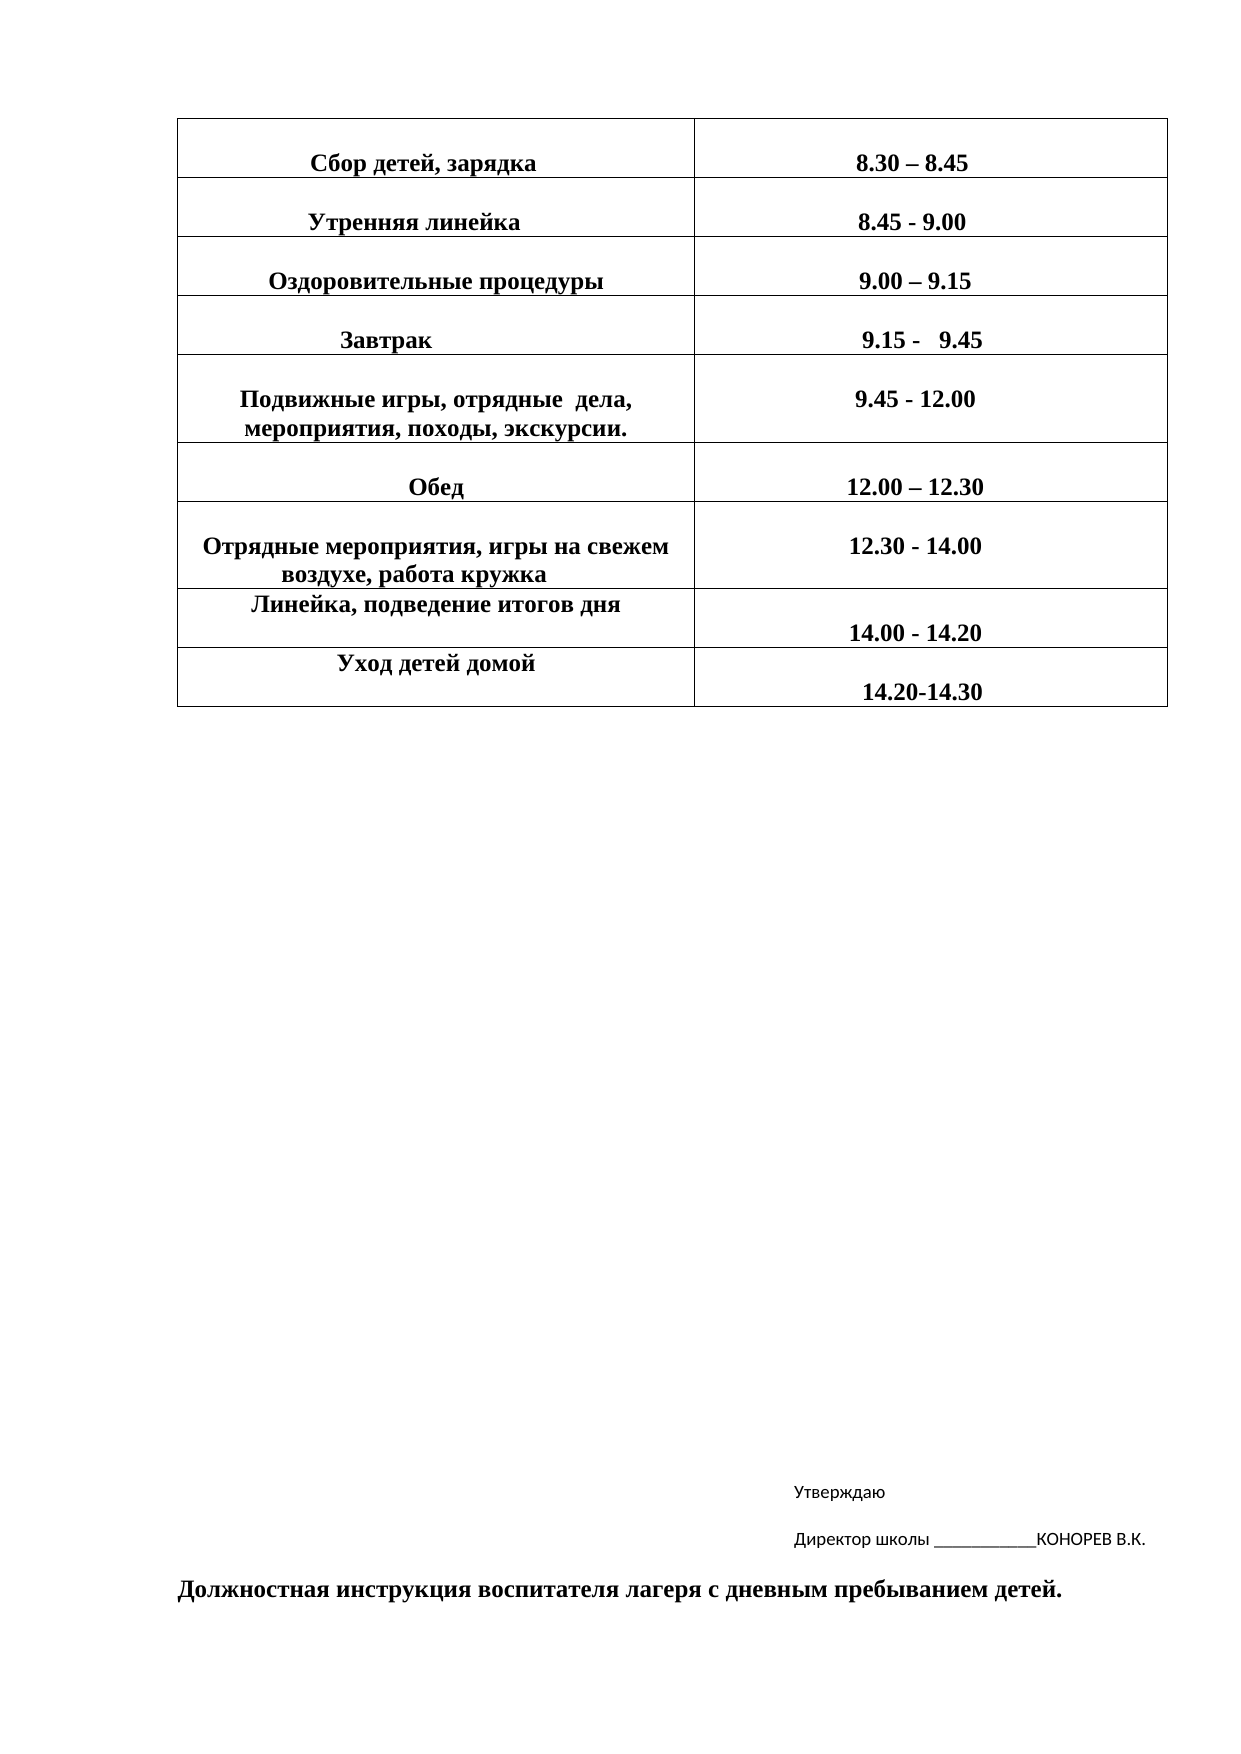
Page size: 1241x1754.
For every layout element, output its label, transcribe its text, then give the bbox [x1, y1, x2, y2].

table_cell Сбор детей, зарядка [178, 119, 694, 177]
table_cell 14.00 - 14.20 [695, 589, 1167, 647]
table_cell 12.00 – 12.30 [695, 443, 1167, 501]
table_cell 9.45 - 12.00 [695, 355, 1167, 442]
table_cell Завтрак [178, 296, 694, 354]
table_cell 9.15 - 9.45 [695, 296, 1167, 354]
text Должностная инструкция воспитателя лагеря с дневным пребыванием детей. [177, 1574, 1152, 1603]
table_cell 9.00 – 9.15 [695, 237, 1167, 295]
text Утверждаю [177, 1480, 1152, 1503]
table_cell Утренняя линейка [178, 178, 694, 236]
table_cell 12.30 - 14.00 [695, 502, 1167, 588]
table_cell 14.20-14.30 [695, 648, 1167, 706]
table_cell Линейка, подведение итогов дня [178, 589, 694, 647]
table_cell 8.30 – 8.45 [695, 119, 1167, 177]
table_cell Обед [178, 443, 694, 501]
table_cell 8.45 - 9.00 [695, 178, 1167, 236]
text Директор школы ___________КОНОРЕВ В.К. [177, 1527, 1152, 1550]
table_cell Подвижные игры, отрядные дела, мероприятия, походы, экскурсии. [178, 355, 694, 442]
table_cell Уход детей домой [178, 648, 694, 706]
table_cell Оздоровительные процедуры [178, 237, 694, 295]
table_cell Отрядные мероприятия, игры на свежем воздухе, работа кружка [178, 502, 694, 588]
